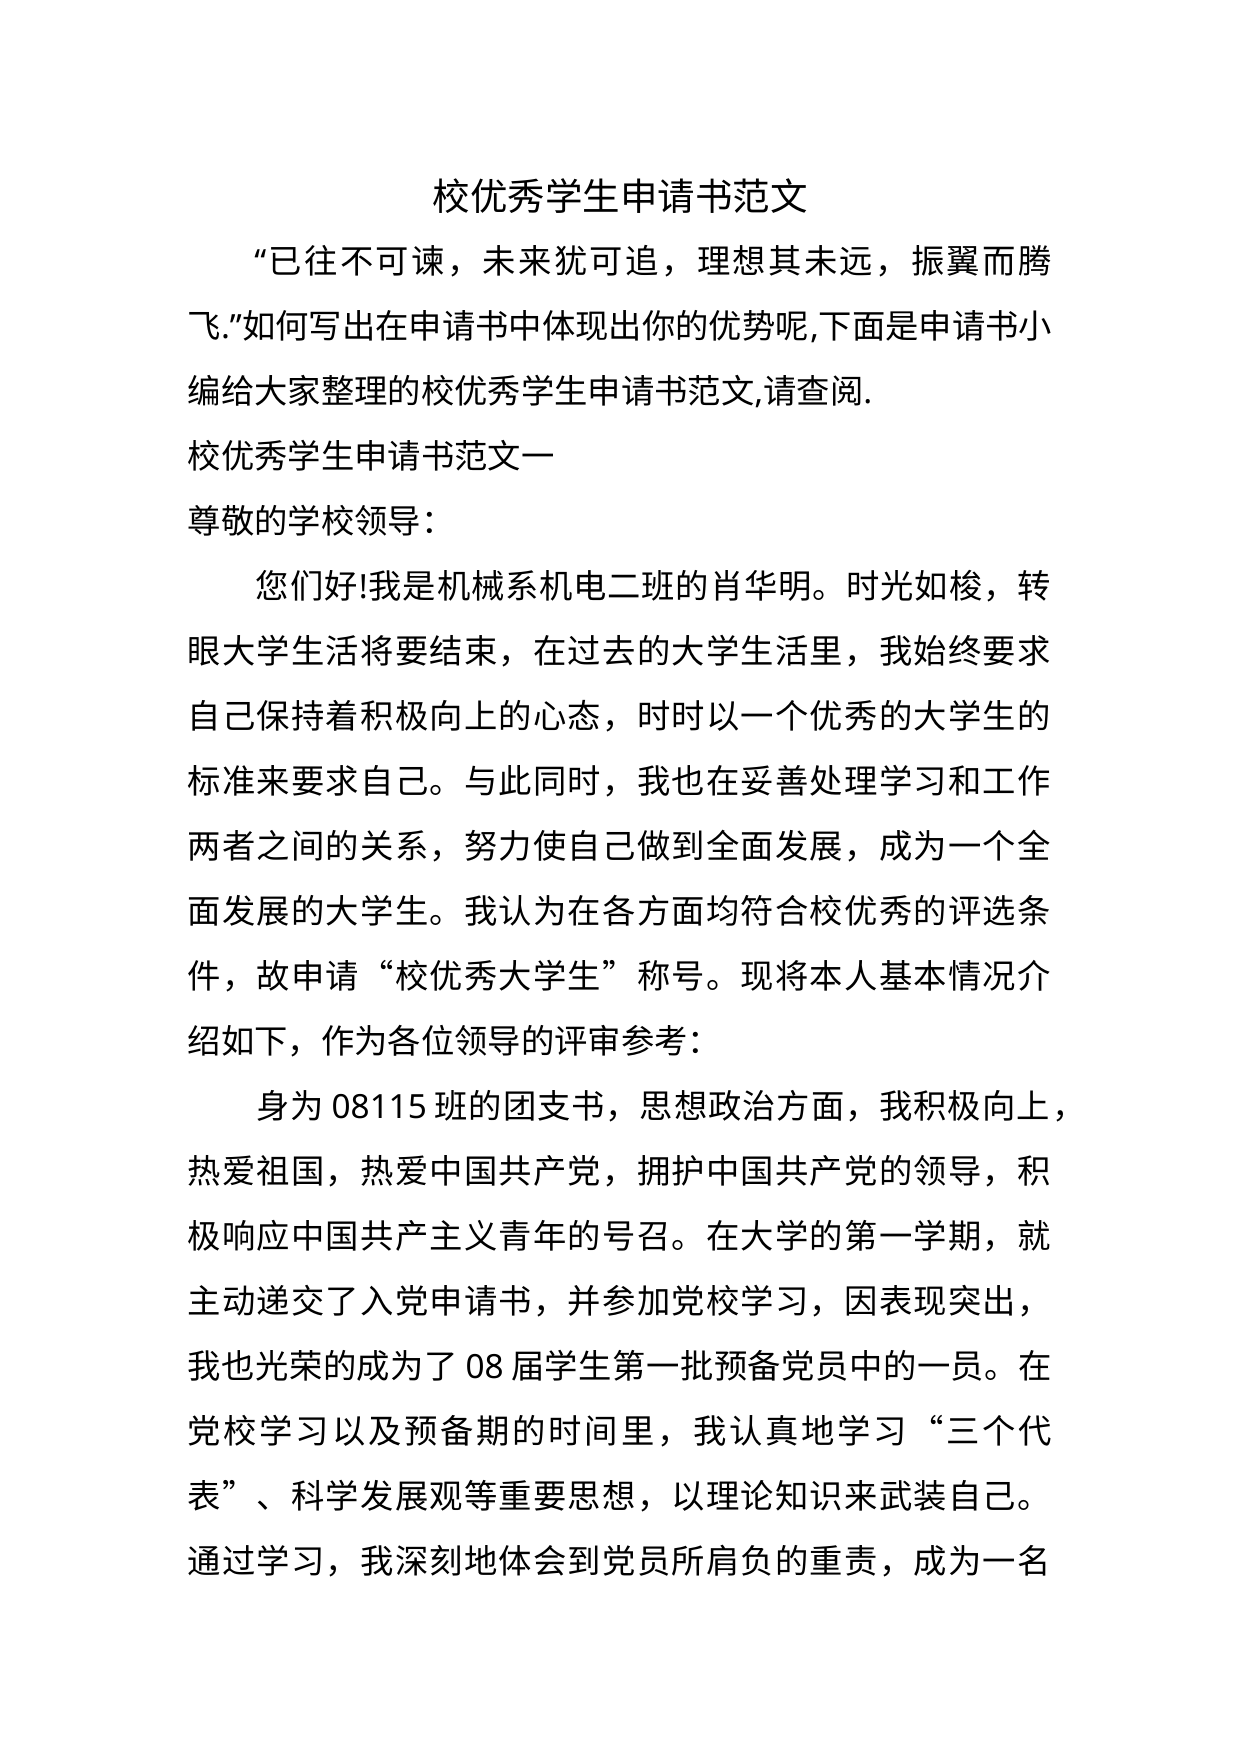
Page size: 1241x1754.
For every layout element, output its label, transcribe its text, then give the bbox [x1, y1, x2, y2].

text 您们好!我是机械系机电二班的肖华明。时光如梭，转眼大学生活将要结束，在过去的大学生活里，我始终要求自己保持着积极向上的心态，时时以一个优秀的大学生的标准来要求自己。与此同时，我也在妥善处理学习和工作两者之间的关系，努力使自己做到全面发展，成为一个全面发展的大学生。我认为在各方面均符合校优秀的评选条件，故申请“校优秀大学生”称号。现将本人基本情况介绍如下，作为各位领导的评审参考： [187, 552, 1053, 1072]
text 尊敬的学校领导： [187, 487, 1053, 552]
text 校优秀学生申请书范文一 [187, 422, 1053, 487]
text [187, 1072, 1053, 1592]
text “已往不可谏，未来犹可追，理想其未远，振翼而腾飞.”如何写出在申请书中体现出你的优势呢,下面是申请书小编给大家整理的校优秀学生申请书范文,请查阅. [187, 227, 1053, 422]
text 校优秀学生申请书范文 [187, 162, 1053, 227]
